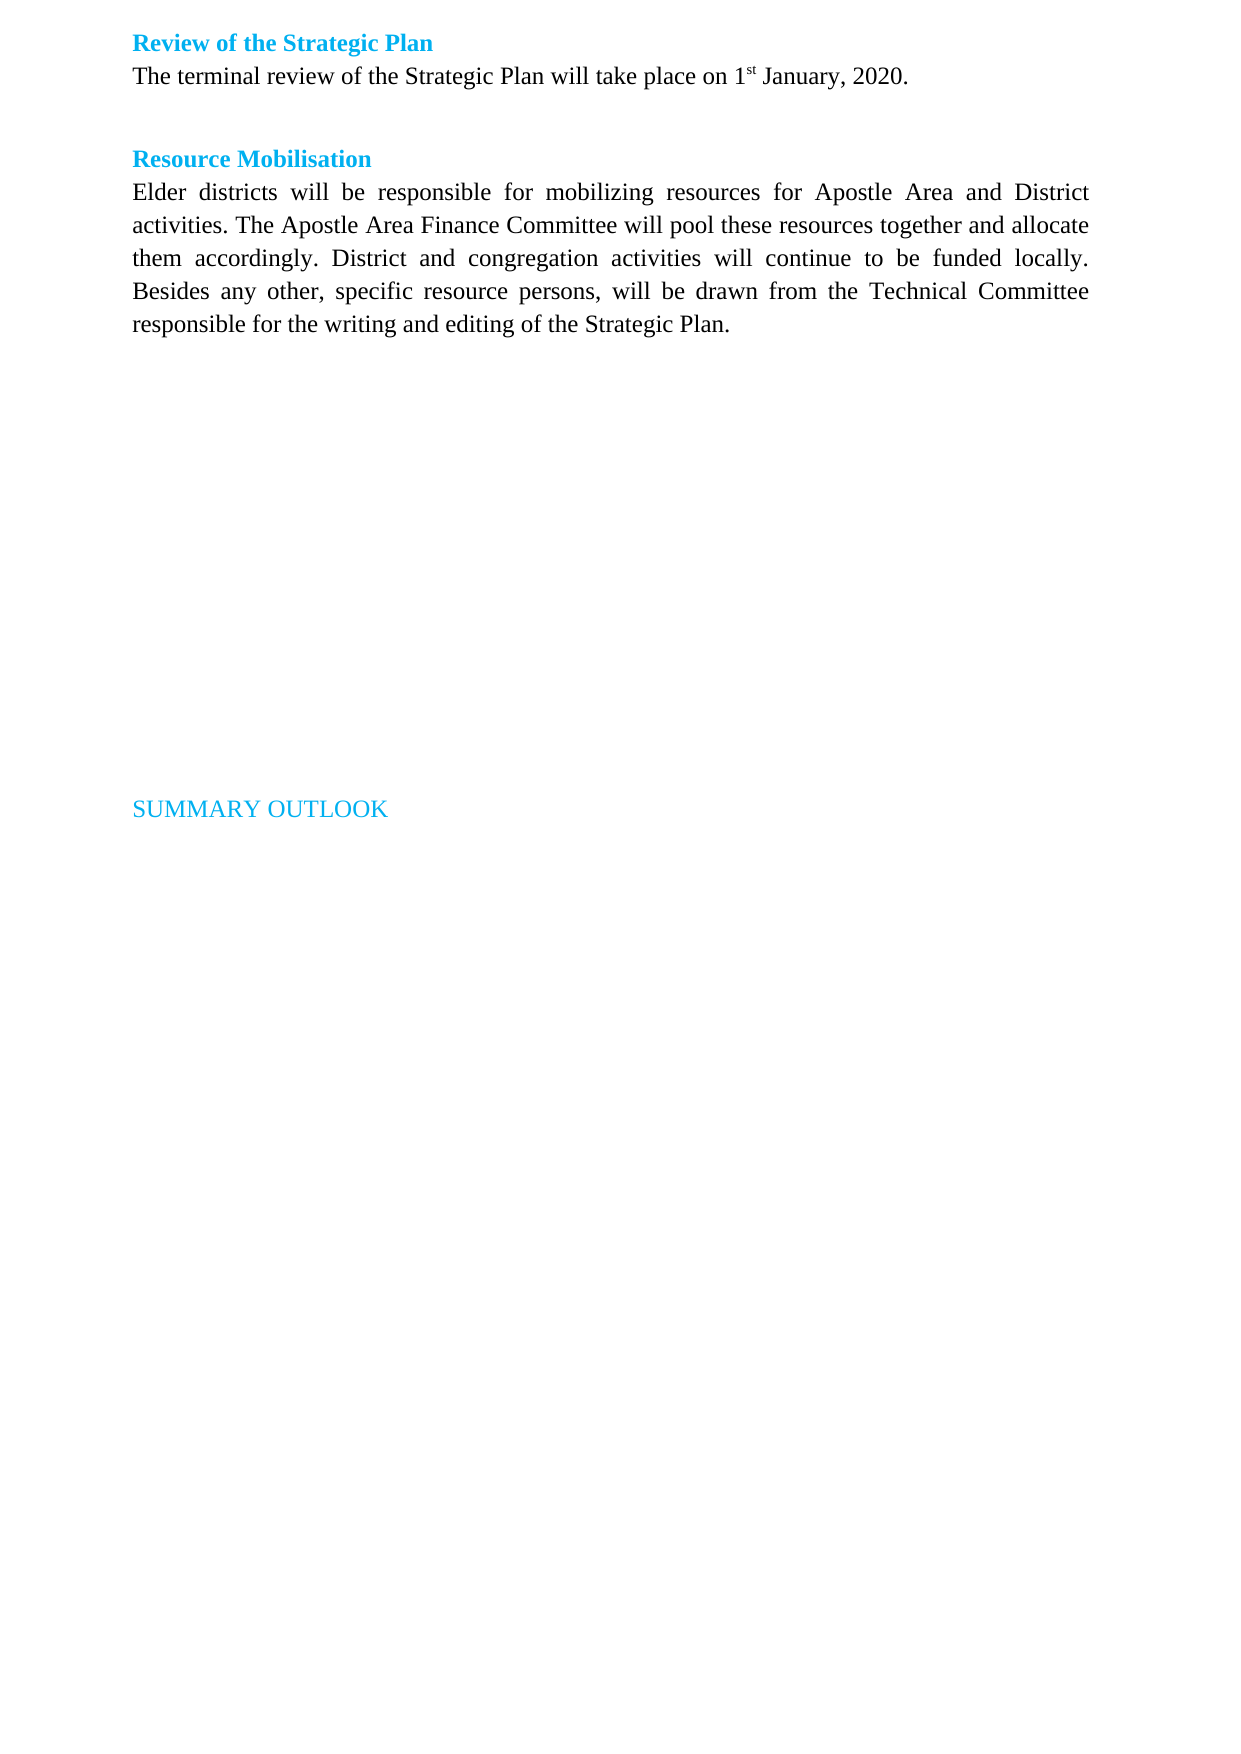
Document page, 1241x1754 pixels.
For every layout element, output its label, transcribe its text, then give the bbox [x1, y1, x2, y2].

text Elder districts will be responsible for mobilizing resources for Apostle Area and District activities. The Apostle Area Finance Committee will pool these resources together and allocate them accordingly. District and congregation activities will continue to be funded locally. Besides any other, specific resource persons, will be drawn from the Technical Committee responsible for the writing and editing of the Strategic Plan. [132, 177, 1090, 338]
subtitle Resource Mobilisation [132, 144, 1090, 173]
text The terminal review of the Strategic Plan will take place on 1st January, 2020. [132, 61, 1090, 90]
subtitle Review of the Strategic Plan [132, 28, 1090, 57]
text SUMMARY OUTLOOK [132, 794, 1090, 823]
